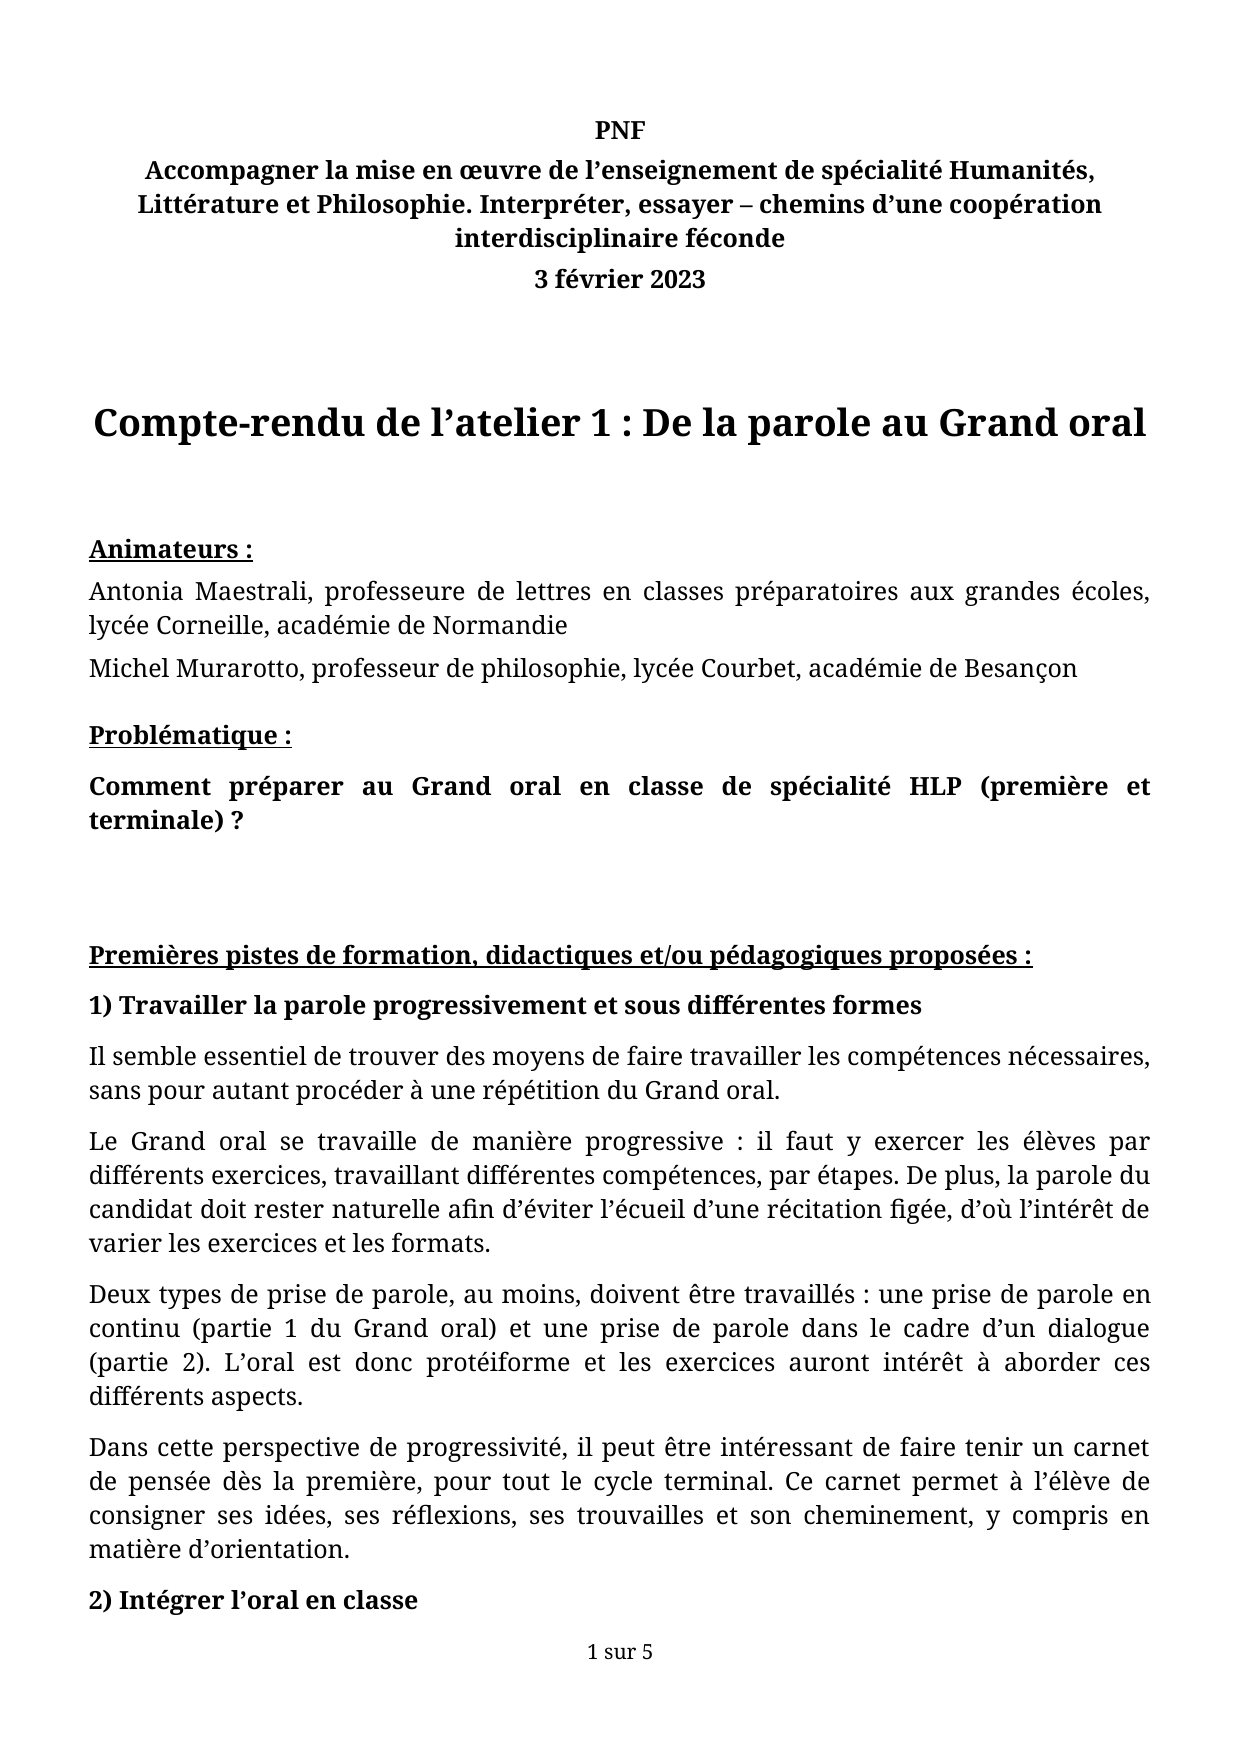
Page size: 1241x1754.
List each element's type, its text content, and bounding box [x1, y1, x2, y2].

text 1) Travailler la parole progressivement et sous différentes formes [88, 988, 1152, 1022]
text 3 février 2023 [88, 261, 1152, 295]
text Antonia Maestrali, professeure de lettres en classes préparatoires aux grandes écoles, lycée Corneille, académie de Normandie [88, 574, 1152, 642]
text Deux types de prise de parole, au moins, doivent être travaillés : une prise de parole en continu (partie 1 du Grand oral) et une prise de parole dans le cadre d’un dialogue (partie 2). L’oral est donc protéiforme et les exercices auront intérêt à aborder ces différents aspects. [88, 1276, 1152, 1413]
text Dans cette perspective de progressivité, il peut être intéressant de faire tenir un carnet de pensée dès la première, pour tout le cycle terminal. Ce carnet permet à l’élève de consigner ses idées, ses réflexions, ses trouvailles et son cheminement, y compris en matière d’orientation. [88, 1429, 1152, 1566]
text Animateurs : [88, 531, 1152, 566]
text 2) Intégrer l’oral en classe [88, 1582, 1152, 1616]
text Michel Murarotto, professeur de philosophie, lycée Courbet, académie de Besançon [88, 650, 1152, 684]
text Comment préparer au Grand oral en classe de spécialité HLP (première et terminale) ? [88, 768, 1152, 837]
text Accompagner la mise en œuvre de l’enseignement de spécialité Humanités, Littérature et Philosophie. Interpréter, essayer – chemins d’une coopération interdisciplinaire féconde [88, 153, 1152, 255]
text PNF [88, 112, 1152, 147]
text Le Grand oral se travaille de manière progressive : il faut y exercer les élèves par différents exercices, travaillant différentes compétences, par étapes. De plus, la parole du candidat doit rester naturelle afin d’éviter l’écueil d’une récitation figée, d’où l’intérêt de varier les exercices et les formats. [88, 1123, 1152, 1260]
text Problématique : [88, 718, 1152, 752]
text Il semble essentiel de trouver des moyens de faire travailler les compétences nécessaires, sans pour autant procéder à une répétition du Grand oral. [88, 1039, 1152, 1107]
text Premières pistes de formation, didactiques et/ou pédagogiques proposées : [88, 937, 1152, 971]
text Compte-rendu de l’atelier 1 : De la parole au Grand oral [88, 396, 1152, 447]
